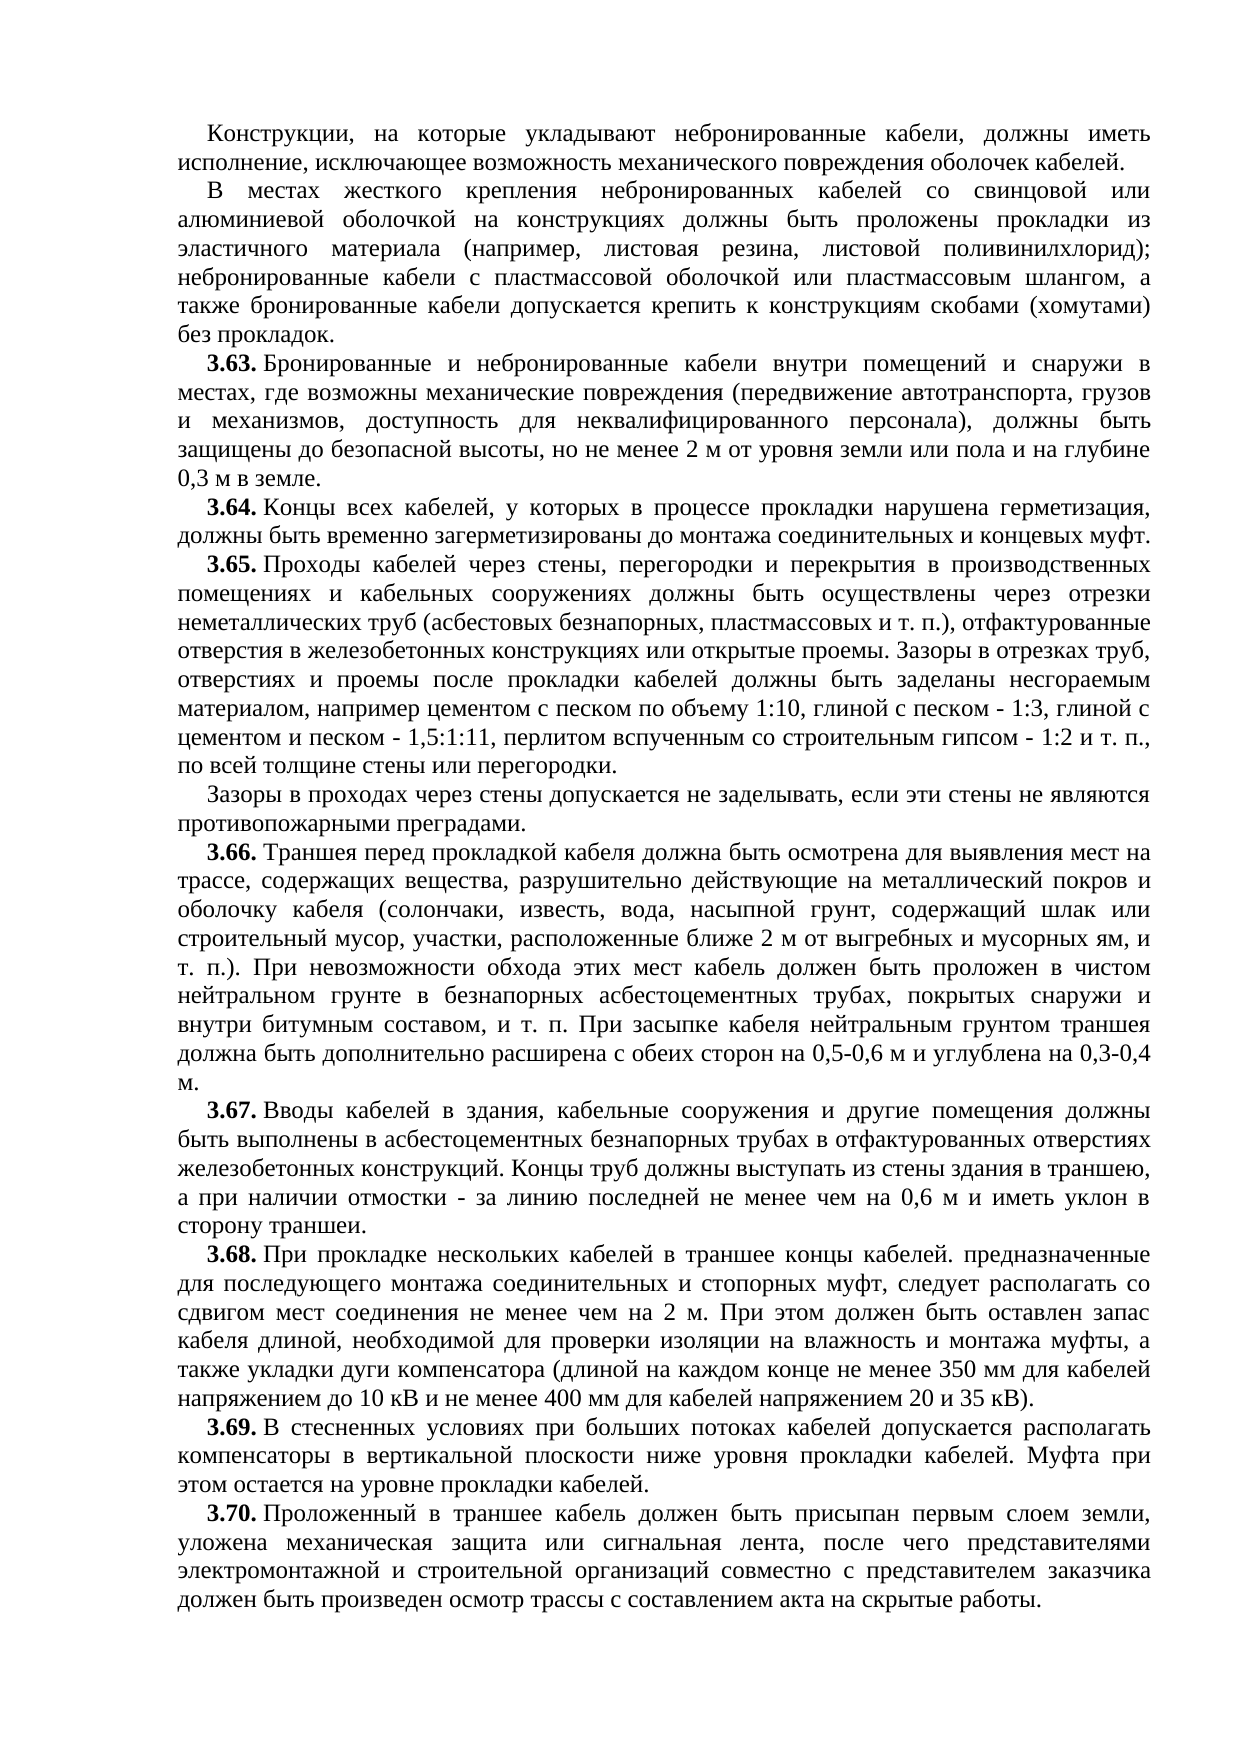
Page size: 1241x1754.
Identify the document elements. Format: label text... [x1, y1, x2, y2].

text 3.69. В стесненных условиях при больших потоках кабелей допускается располагать компенсаторы в вертикальной плоскости ниже уровня прокладки кабелей. Муфта при этом остается на уровне прокладки кабелей. [177, 1412, 1152, 1498]
text 3.64. Концы всех кабелей, у которых в процессе прокладки нарушена герметизация, должны быть временно загерметизированы до монтажа соединительных и концевых муфт. [177, 492, 1152, 549]
text 3.63. Бронированные и небронированные кабели внутри помещений и снаружи в местах, где возможны механические повреждения (передвижение автотранспорта, грузов и механизмов, доступность для неквалифицированного персонала), должны быть защищены до безопасной высоты, но не менее 2 м от уровня земли или пола и на глубине 0,3 м в земле. [177, 348, 1152, 492]
text 3.65. Проходы кабелей через стены, перегородки и перекрытия в производственных помещениях и кабельных сооружениях должны быть осуществлены через отрезки неметаллических труб (асбестовых безнапорных, пластмассовых и т. п.), отфактурованные отверстия в железобетонных конструкциях или открытые проемы. Зазоры в отрезках труб, отверстиях и проемы после прокладки кабелей должны быть заделаны несгораемым материалом, например цементом с песком по объему 1:10, глиной с песком - 1:3, глиной с цементом и песком - 1,5:1:11, перлитом вспученным со строительным гипсом - 1:2 и т. п., по всей толщине стены или перегородки. [177, 549, 1152, 779]
text 3.66. Траншея перед прокладкой кабеля должна быть осмотрена для выявления мест на трассе, содержащих вещества, разрушительно действующие на металлический покров и оболочку кабеля (солончаки, известь, вода, насыпной грунт, содержащий шлак или строительный мусор, участки, расположенные ближе 2 м от выгребных и мусорных ям, и т. п.). При невозможности обхода этих мест кабель должен быть проложен в чистом нейтральном грунте в безнапорных асбестоцементных трубах, покрытых снаружи и внутри битумным составом, и т. п. При засыпке кабеля нейтральным грунтом траншея должна быть дополнительно расширена с обеих сторон на 0,5-0,6 м и углублена на 0,3-0,4 м. [177, 837, 1152, 1096]
text 3.70. Проложенный в траншее кабель должен быть присыпан первым слоем земли, уложена механическая защита или сигнальная лента, после чего представителями электромонтажной и строительной организаций совместно с представителем заказчика должен быть произведен осмотр трассы с составлением акта на скрытые работы. [177, 1498, 1152, 1613]
text Зазоры в проходах через стены допускается не заделывать, если эти стены не являются противопожарными преградами. [177, 779, 1152, 837]
text 3.68. При прокладке нескольких кабелей в траншее концы кабелей. предназначенные для последующего монтажа соединительных и стопорных муфт, следует располагать со сдвигом мест соединения не менее чем на 2 м. При этом должен быть оставлен запас кабеля длиной, необходимой для проверки изоляции на влажность и монтажа муфты, а также укладки дуги компенсатора (длиной на каждом конце не менее 350 мм для кабелей напряжением до 10 кВ и не менее 400 мм для кабелей напряжением 20 и 35 кВ). [177, 1239, 1152, 1412]
text Конструкции, на которые укладывают небронированные кабели, должны иметь исполнение, исключающее возможность механического повреждения оболочек кабелей. [177, 118, 1152, 176]
text В местах жесткого крепления небронированных кабелей со свинцовой или алюминиевой оболочкой на конструкциях должны быть проложены прокладки из эластичного материала (например, листовая резина, листовой поливинилхлорид); небронированные кабели с пластмассовой оболочкой или пластмассовым шлангом, а также бронированные кабели допускается крепить к конструкциям скобами (хомутами) без прокладок. [177, 176, 1152, 348]
text 3.67. Вводы кабелей в здания, кабельные сооружения и другие помещения должны быть выполнены в асбестоцементных безнапорных трубах в отфактурованных отверстиях железобетонных конструкций. Концы труб должны выступать из стены здания в траншею, а при наличии отмостки - за линию последней не менее чем на 0,6 м и иметь уклон в сторону траншеи. [177, 1096, 1152, 1239]
